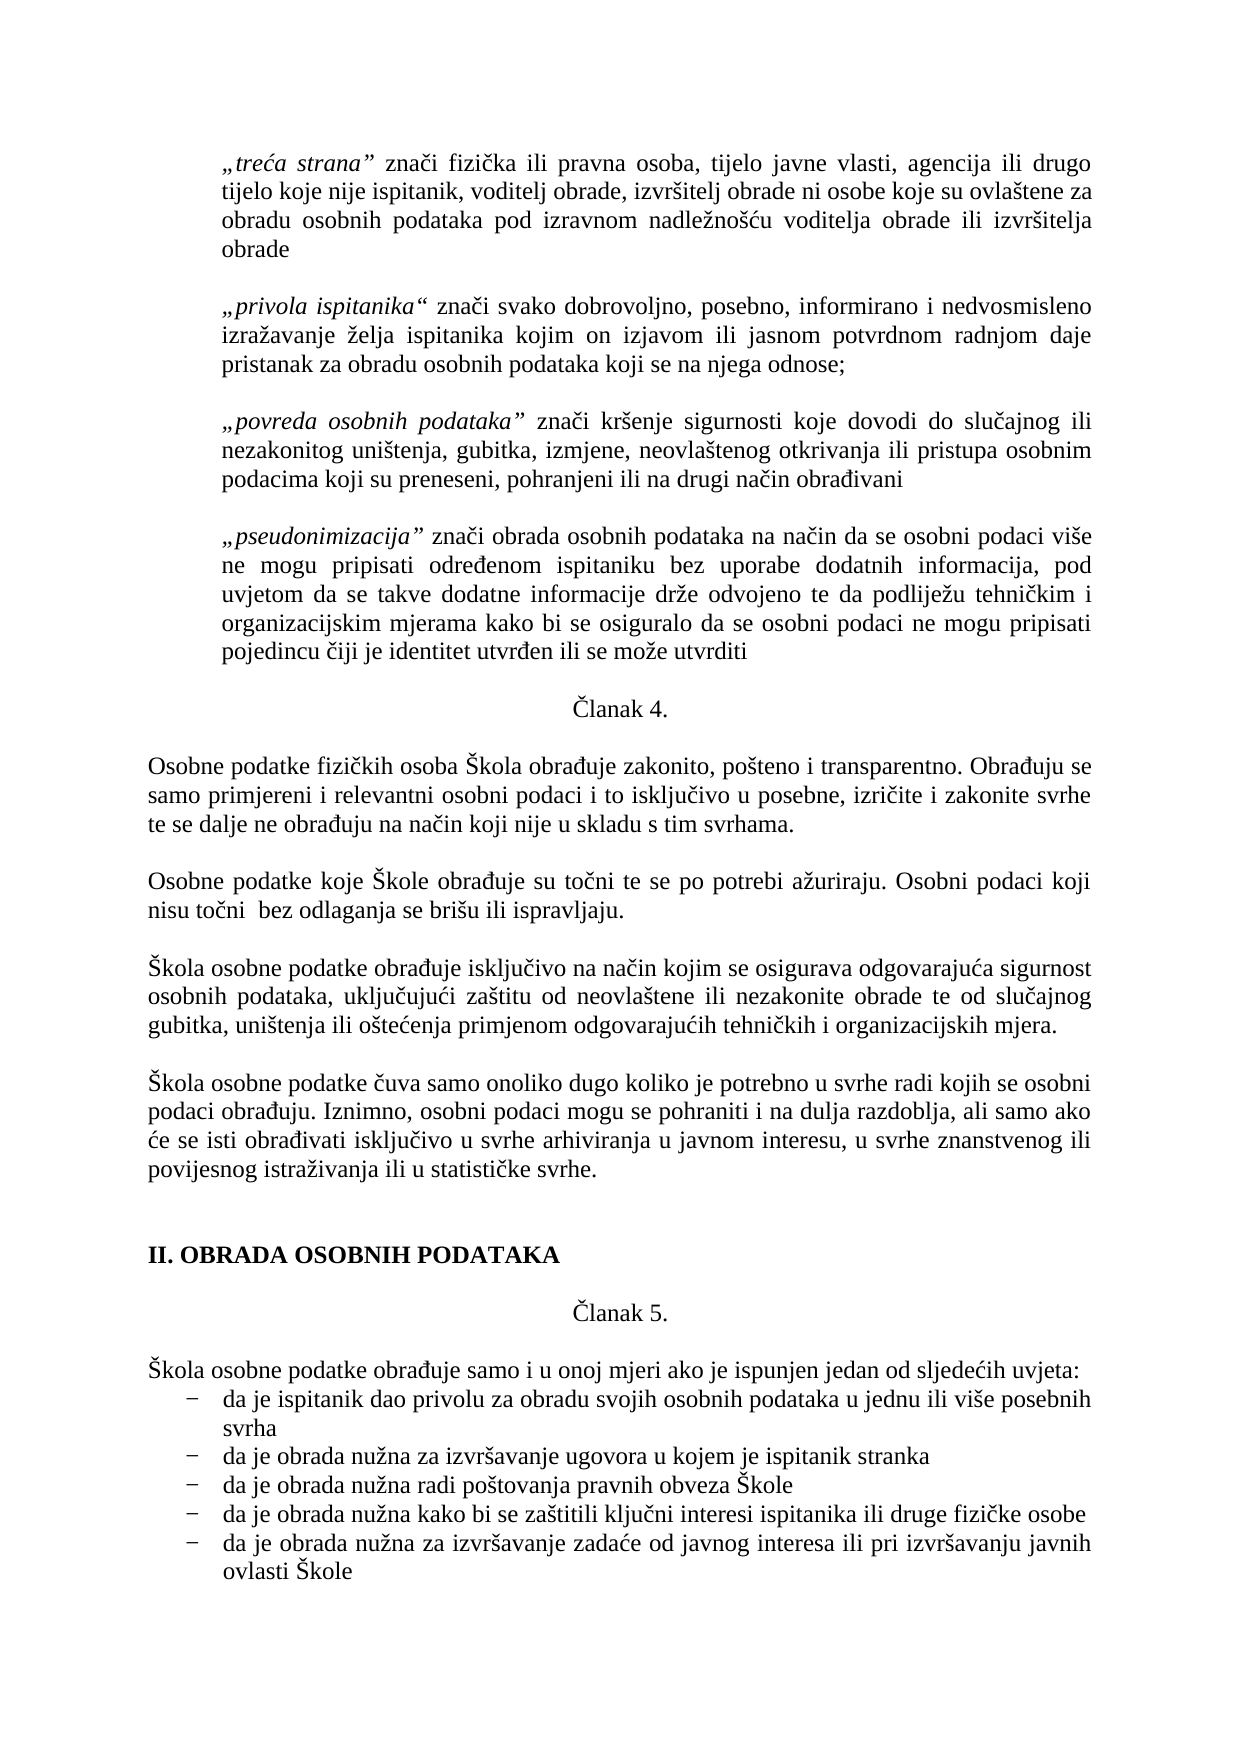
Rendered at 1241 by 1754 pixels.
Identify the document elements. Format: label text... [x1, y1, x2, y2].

text Osobne podatke fizičkih osoba Škola obrađuje zakonito, pošteno i transparentno. Obrađuju se samo primjereni i relevantni osobni podaci i to isključivo u posebne, izričite i zakonite svrhe te se dalje ne obrađuju na način koji nije u skladu s tim svrhama. [148, 751, 1093, 838]
text „treća strana” znači fizička ili pravna osoba, tijelo javne vlasti, agencija ili drugo tijelo koje nije ispitanik, voditelj obrade, izvršitelj obrade ni osobe koje su ovlaštene za obradu osobnih podataka pod izravnom nadležnošću voditelja obrade ili izvršitelja obrade [221, 148, 1093, 263]
text Osobne podatke koje Škole obrađuje su točni te se po potrebi ažuriraju. Osobni podaci koji nisu točni bez odlaganja se brišu ili ispravljaju. [148, 866, 1093, 924]
list da je obrada nužna za izvršavanje zadaće od javnog interesa ili pri izvršavanju javnih ovlasti Škole [185, 1528, 1093, 1585]
text II. OBRADA OSOBNIH PODATAKA [148, 1240, 1093, 1269]
text Škola osobne podatke obrađuje samo i u onoj mjeri ako je ispunjen jedan od sljedećih uvjeta: [148, 1355, 1093, 1384]
text „pseudonimizacija” znači obrada osobnih podataka na način da se osobni podaci više ne mogu pripisati određenom ispitaniku bez uporabe dodatnih informacija, pod uvjetom da se takve dodatne informacije drže odvojeno te da podliježu tehničkim i organizacijskim mjerama kako bi se osiguralo da se osobni podaci ne mogu pripisati pojedincu čiji je identitet utvrđen ili se može utvrditi [221, 521, 1093, 665]
text „privola ispitanika“ znači svako dobrovoljno, posebno, informirano i nedvosmisleno izražavanje želja ispitanika kojim on izjavom ili jasnom potvrdnom radnjom daje pristanak za obradu osobnih podataka koji se na njega odnose; [221, 291, 1093, 378]
text Škola osobne podatke obrađuje isključivo na način kojim se osigurava odgovarajuća sigurnost osobnih podataka, uključujući zaštitu od neovlaštene ili nezakonite obrade te od slučajnog gubitka, uništenja ili oštećenja primjenom odgovarajućih tehničkih i organizacijskih mjera. [148, 953, 1093, 1039]
text „povreda osobnih podataka” znači kršenje sigurnosti koje dovodi do slučajnog ili nezakonitog uništenja, gubitka, izmjene, neovlaštenog otkrivanja ili pristupa osobnim podacima koji su preneseni, pohranjeni ili na drugi način obrađivani [221, 406, 1093, 493]
list da je ispitanik dao privolu za obradu svojih osobnih podataka u jednu ili više posebnih svrha [185, 1384, 1093, 1441]
list da je obrada nužna kako bi se zaštitili ključni interesi ispitanika ili druge fizičke osobe [185, 1499, 1093, 1528]
list da je obrada nužna za izvršavanje ugovora u kojem je ispitanik stranka [185, 1441, 1093, 1470]
text Članak 5. [148, 1298, 1093, 1326]
list da je obrada nužna radi poštovanja pravnih obveza Škole [185, 1470, 1093, 1499]
text Škola osobne podatke čuva samo onoliko dugo koliko je potrebno u svrhe radi kojih se osobni podaci obrađuju. Iznimno, osobni podaci mogu se pohraniti i na dulja razdoblja, ali samo ako će se isti obrađivati isključivo u svrhe arhiviranja u javnom interesu, u svrhe znanstvenog ili povijesnog istraživanja ili u statističke svrhe. [148, 1068, 1093, 1183]
text Članak 4. [148, 694, 1093, 723]
